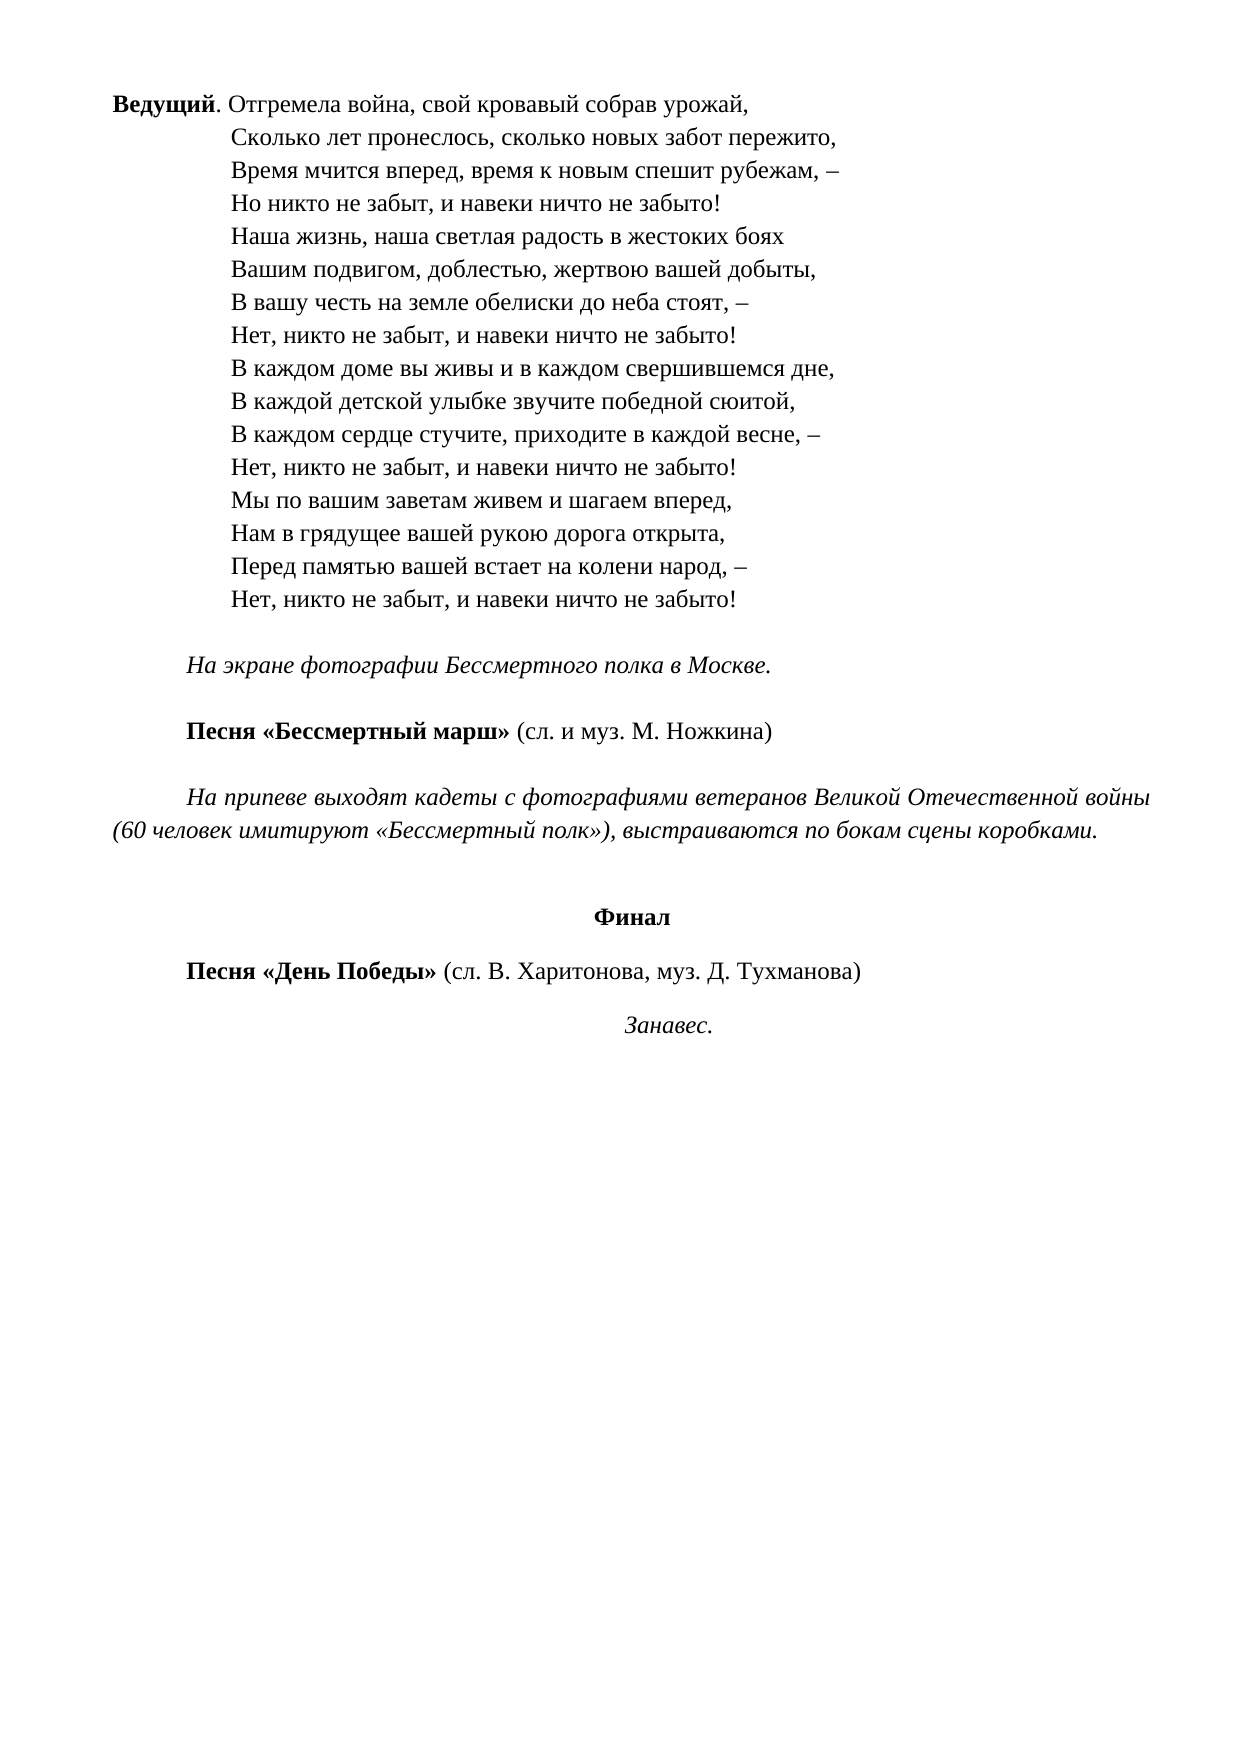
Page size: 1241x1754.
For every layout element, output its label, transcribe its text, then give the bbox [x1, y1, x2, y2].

text Нам в грядущее вашей рукою дорога открыта, [112, 518, 1152, 547]
text Но никто не забыт, и навеки ничто не забыто! [112, 188, 1152, 216]
text Время мчится вперед, время к новым спешит рубежам, – [112, 155, 1152, 183]
text Наша жизнь, наша светлая радость в жестоких боях [112, 221, 1152, 249]
text Нет, никто не забыт, и навеки ничто не забыто! [112, 320, 1152, 348]
text Занавес. [112, 1010, 1152, 1038]
text В каждой детской улыбке звучите победной сюитой, [112, 386, 1152, 414]
text Нет, никто не забыт, и навеки ничто не забыто! [112, 452, 1152, 481]
text Мы по вашим заветам живем и шагаем вперед, [112, 485, 1152, 514]
text Сколько лет пронеслось, сколько новых забот пережито, [112, 122, 1152, 150]
text Песня «Бессмертный марш» (сл. и муз. М. Ножкина) [112, 716, 1152, 745]
text В вашу честь на земле обелиски до неба стоят, – [112, 287, 1152, 316]
text Финал [112, 902, 1152, 931]
text На экране фотографии Бессмертного полка в Москве. [112, 650, 1152, 679]
text Песня «День Победы» (сл. В. Харитонова, муз. Д. Тухманова) [112, 956, 1152, 984]
text В каждом сердце стучите, приходите в каждой весне, – [112, 419, 1152, 448]
text На припеве выходят кадеты с фотографиями ветеранов Великой Отечественной войны (60 человек имитируют «Бессмертный полк»), выстраиваются по бокам сцены коробками. [112, 782, 1152, 844]
text Нет, никто не забыт, и навеки ничто не забыто! [112, 584, 1152, 613]
text Вашим подвигом, доблестью, жертвою вашей добыты, [112, 254, 1152, 282]
text Перед памятью вашей встает на колени народ, – [112, 551, 1152, 580]
text Ведущий. Отгремела война, свой кровавый собрав урожай, [112, 89, 1152, 117]
text В каждом доме вы живы и в каждом свершившемся дне, [112, 353, 1152, 382]
